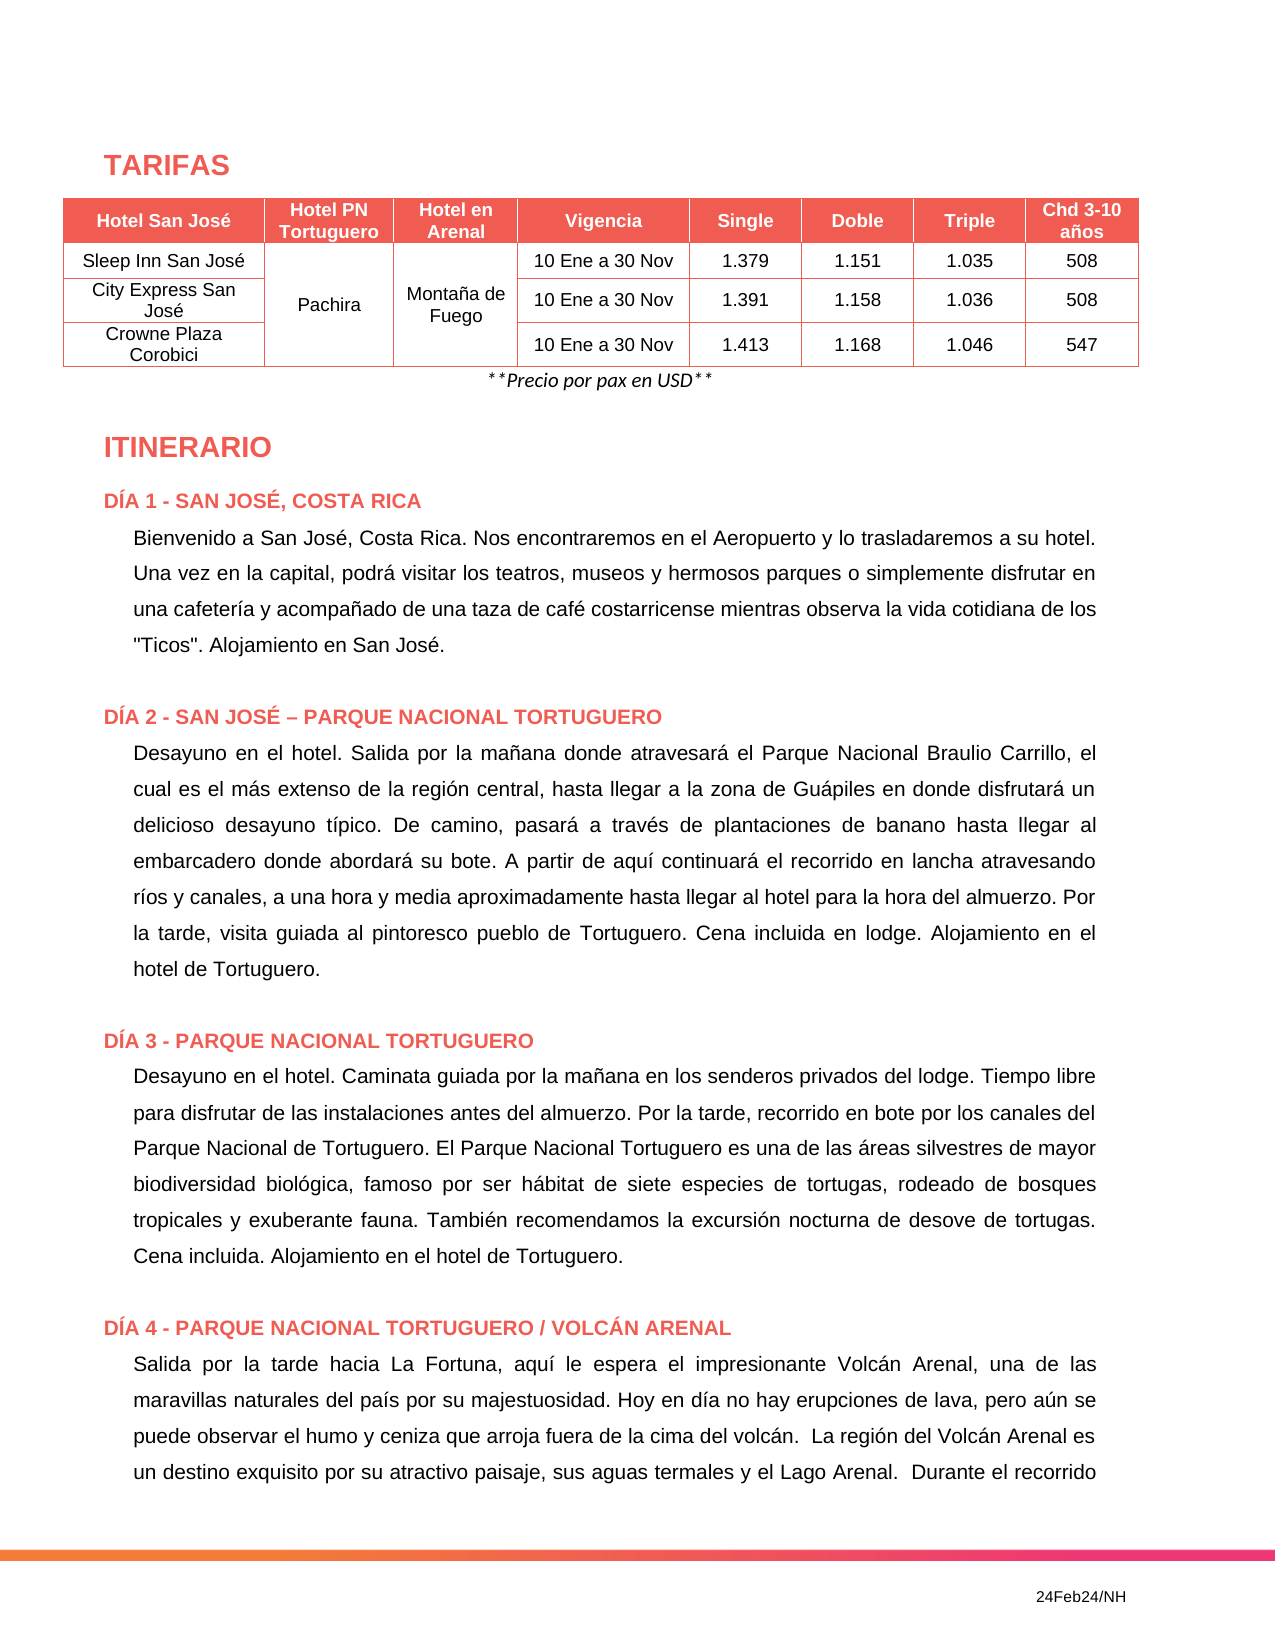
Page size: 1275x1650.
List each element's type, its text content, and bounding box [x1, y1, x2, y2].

text DÍA 4 - PARQUE NACIONAL TORTUGUERO / VOLCÁN ARENAL [103, 1316, 1098, 1340]
table_cell 1.158 [802, 279, 913, 322]
table_cell 508 [1026, 279, 1138, 322]
table_cell 10 Ene a 30 Nov [518, 279, 689, 322]
text **Precio por pax en USD** [103, 367, 1098, 392]
table_cell Montaña de Fuego [394, 243, 517, 366]
table_header Hotel PN Tortuguero [265, 199, 393, 242]
text Desayuno en el hotel. Caminata guiada por la mañana en los senderos privados del lodge. Tiempo libre para disfrutar de las instalaciones antes del almuerzo. Por la tarde, recorrido en bote por los canales del Parque Nacional de Tortuguero. El Parque Nacional Tortuguero es una de las áreas silvestres de mayor biodiversidad biológica, famoso por ser hábitat de siete especies de tortugas, rodeado de bosques tropicales y exuberante fauna. También recomendamos la excursión nocturna de desove de tortugas. Cena incluida. Alojamiento en el hotel de Tortuguero. [133, 1064, 1098, 1268]
table_cell Pachira [265, 243, 393, 366]
table_header Doble [802, 199, 913, 242]
picture [0, 1547, 1275, 1561]
text DÍA 1 - SAN JOSÉ, COSTA RICA [103, 489, 1098, 513]
text ITINERARIO [103, 430, 1098, 464]
table_header Hotel San José [64, 199, 264, 242]
table_cell City Express San José [64, 279, 264, 322]
table_cell 1.413 [690, 323, 801, 366]
text DÍA 3 - PARQUE NACIONAL TORTUGUERO [103, 1028, 1098, 1052]
table_cell Sleep Inn San José [64, 243, 264, 277]
table_cell Crowne Plaza Corobici [64, 323, 264, 366]
text TARIFAS [103, 148, 1098, 181]
table_cell 1.046 [914, 323, 1025, 366]
table_cell 1.379 [690, 243, 801, 277]
table_header Hotel en Arenal [394, 199, 517, 242]
table_cell 10 Ene a 30 Nov [518, 323, 689, 366]
text DÍA 2 - SAN JOSÉ – PARQUE NACIONAL TORTUGUERO [103, 705, 1098, 729]
table_cell 1.035 [914, 243, 1025, 277]
table_cell 1.151 [802, 243, 913, 277]
table_cell 1.036 [914, 279, 1025, 322]
table_header Triple [914, 199, 1025, 242]
table_cell 508 [1026, 243, 1138, 277]
table_header Chd 3-10 años [1026, 199, 1138, 242]
table_cell 10 Ene a 30 Nov [518, 243, 689, 277]
table_cell 1.168 [802, 323, 913, 366]
table_header Single [690, 199, 801, 242]
table_header Vigencia [518, 199, 689, 242]
text Desayuno en el hotel. Salida por la mañana donde atravesará el Parque Nacional Braulio Carrillo, el cual es el más extenso de la región central, hasta llegar a la zona de Guápiles en donde disfrutará un delicioso desayuno típico. De camino, pasará a través de plantaciones de banano hasta llegar al embarcadero donde abordará su bote. A partir de aquí continuará el recorrido en lancha atravesando ríos y canales, a una hora y media aproximadamente hasta llegar al hotel para la hora del almuerzo. Por la tarde, visita guiada al pintoresco pueblo de Tortuguero. Cena incluida en lodge. Alojamiento en el hotel de Tortuguero. [133, 741, 1098, 981]
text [133, 1352, 1098, 1484]
text Bienvenido a San José, Costa Rica. Nos encontraremos en el Aeropuerto y lo trasladaremos a su hotel. Una vez en la capital, podrá visitar los teatros, museos y hermosos parques o simplemente disfrutar en una cafetería y acompañado de una taza de café costarricense mientras observa la vida cotidiana de los "Ticos". Alojamiento en San José. [133, 525, 1098, 657]
table_cell 547 [1026, 323, 1138, 366]
table_cell 1.391 [690, 279, 801, 322]
